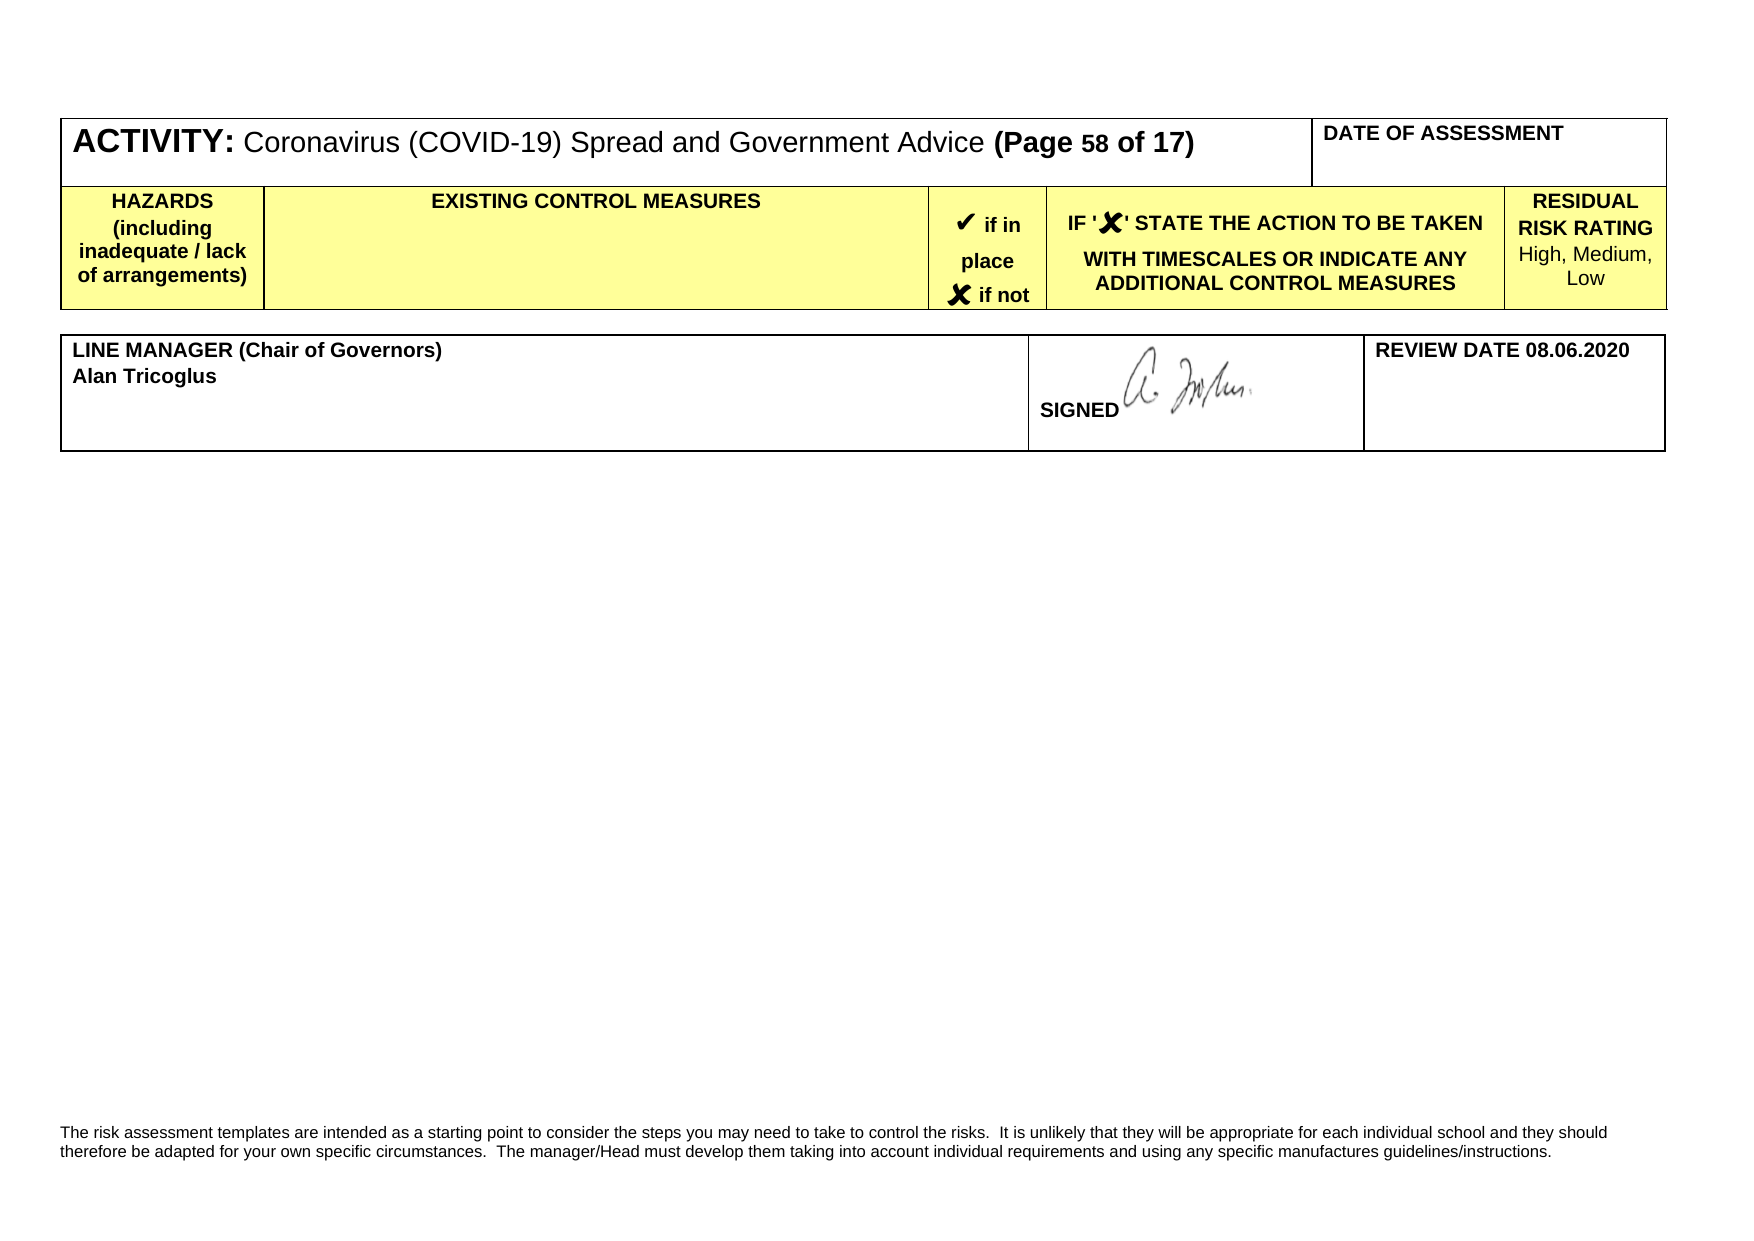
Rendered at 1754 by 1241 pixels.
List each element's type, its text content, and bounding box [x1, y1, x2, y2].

table_cell LINE MANAGER (Chair of Governors) Alan Tricoglus [62, 336, 1028, 450]
table_cell REVIEW DATE 08.06.2020 [1365, 336, 1664, 450]
table_cell SIGNED [1029, 336, 1363, 450]
picture [1119, 337, 1264, 418]
